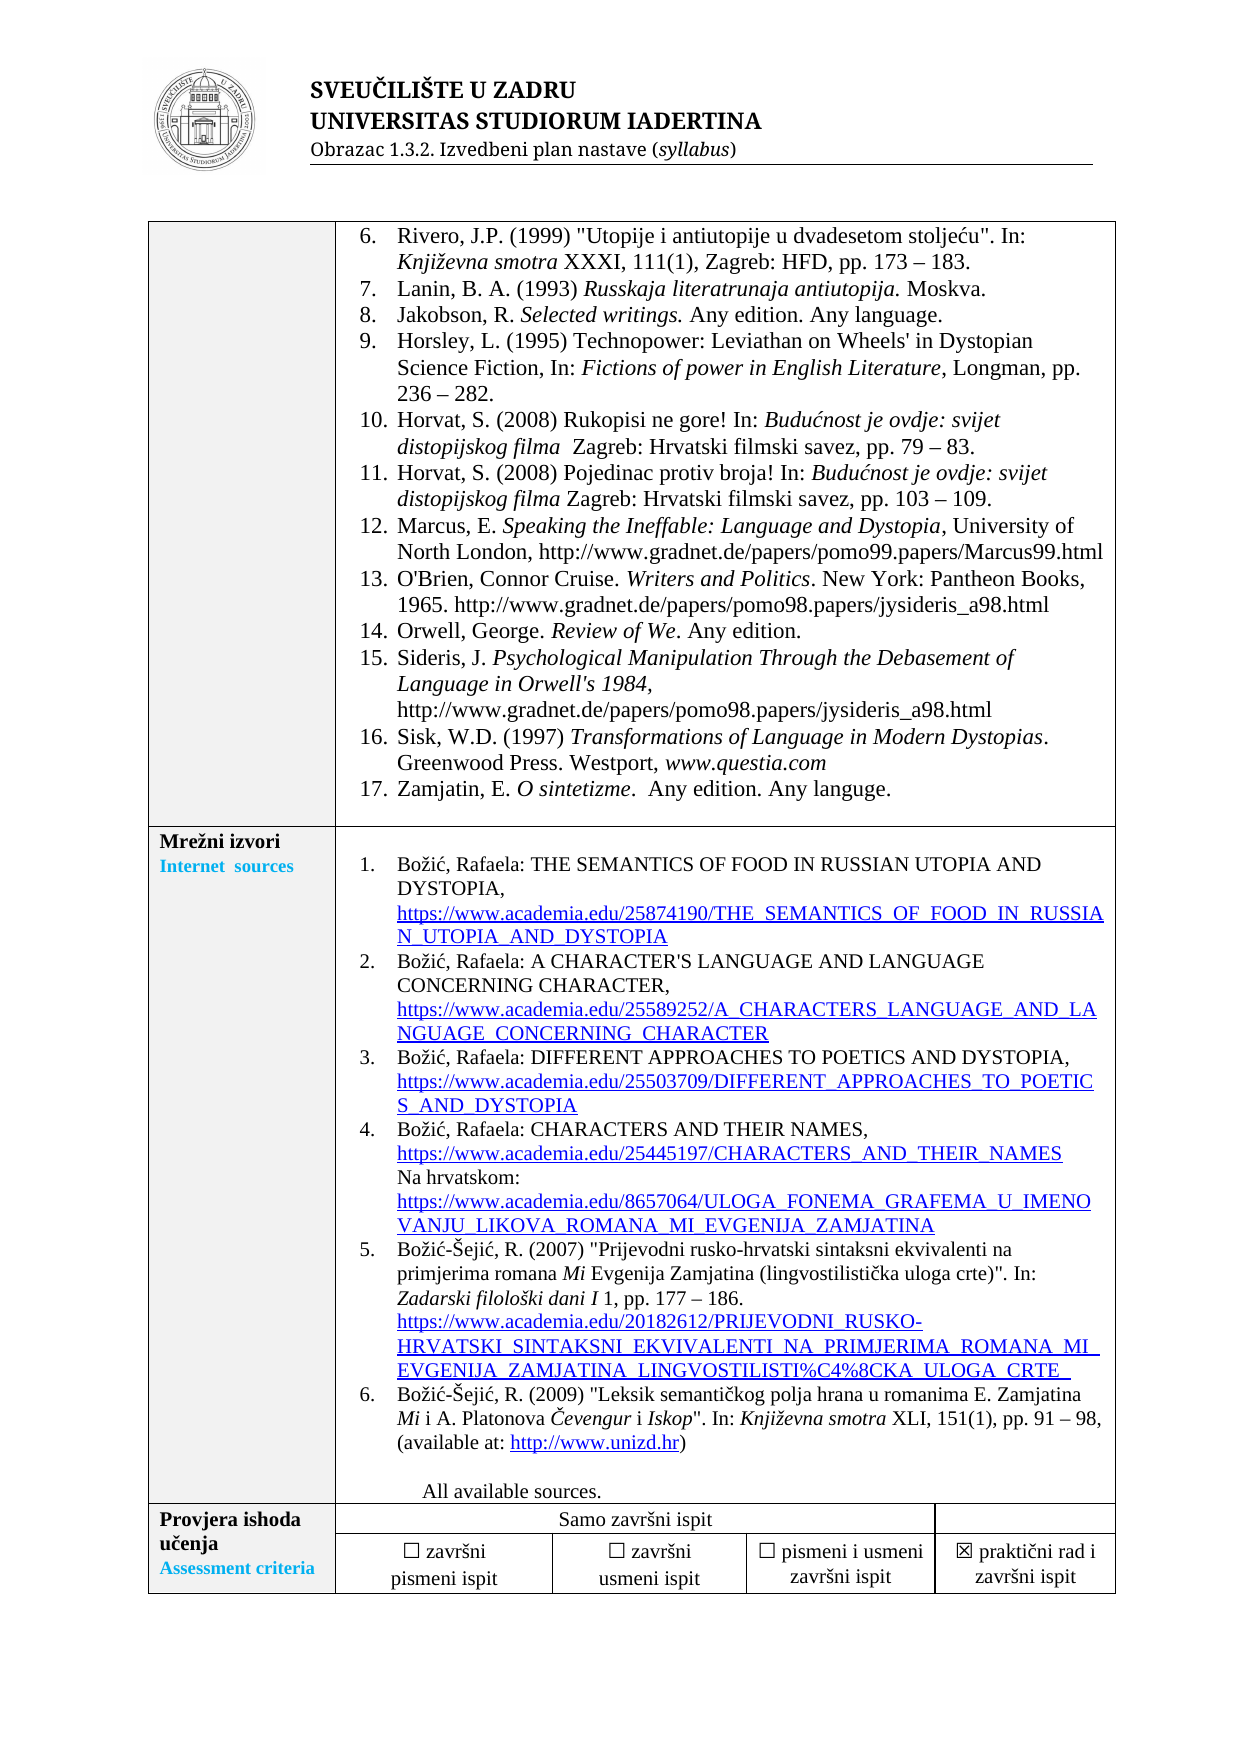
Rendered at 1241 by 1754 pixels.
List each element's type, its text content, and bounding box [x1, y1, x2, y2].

table_cell [936, 1504, 1115, 1533]
table_cell Provjera ishoda učenja Assessment criteria of learning outcomes [149, 1504, 335, 1592]
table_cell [336, 222, 1115, 826]
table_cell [747, 1534, 934, 1592]
table_cell Mrežni izvori Internet sources [149, 827, 335, 1503]
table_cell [336, 1534, 552, 1592]
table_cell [553, 1534, 746, 1592]
table_cell Božić, Rafaela: THE SEMANTICS OF FOOD IN RUSSIAN UTOPIA AND DYSTOPIA, https://www.academia.edu/25874190/THE_SEMANTICS_OF_FOOD_IN_RUSSIAN_UTOPIA_AND_DYSTOPIA Božić, Rafaela: A CHARACTER'S LANGUAGE AND LANGUAGE CONCERNING CHARACTER, https://www.academia.edu/25589252/A_CHARACTERS_LANGUAGE_AND_LANGUAGE_CONCERNING_CHARACTER Božić, Rafaela: DIFFERENT APPROACHES TO POETICS AND DYSTOPIA, https://www.academia.edu/25503709/DIFFERENT_APPROACHES_TO_POETICS_AND_DYSTOPIA Božić, Rafaela: CHARACTERS AND THEIR NAMES, https://www.academia.edu/25445197/CHARACTERS_AND_THEIR_NAMES Na hrvatskom: https://www.academia.edu/8657064/ULOGA_FONEMA_GRAFEMA_U_IMENOVANJU_LIKOVA_ROMANA_MI_EVGENIJA_ZAMJATINA Božić-Šejić, R. (2007) "Prijevodni rusko-hrvatski sintaksni ekvivalenti na primjerima romana Mi Evgenija Zamjatina (lingvostilistička uloga crte)". In: Zadarski filološki dani I 1, pp. 177 – 186. https://www.academia.edu/20182612/PRIJEVODNI_RUSKO-HRVATSKI_SINTAKSNI_EKVIVALENTI_NA_PRIMJERIMA_ROMANA_MI_EVGENIJA_ZAMJATINA_LINGVOSTILISTI%C4%8CKA_ULOGA_CRTE_ Božić-Šejić, R. (2009) "Leksik semantičkog polja hrana u romanima E. Zamjatina Mi i A. Platonova Čevengur i Iskop". In: Književna smotra XLI, 151(1), pp. 91 – 98, (available at: http://www.unizd.hr) All available sources. [336, 827, 1115, 1503]
table_cell Samo završni ispit [336, 1504, 934, 1533]
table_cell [936, 1534, 1115, 1592]
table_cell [149, 222, 335, 826]
